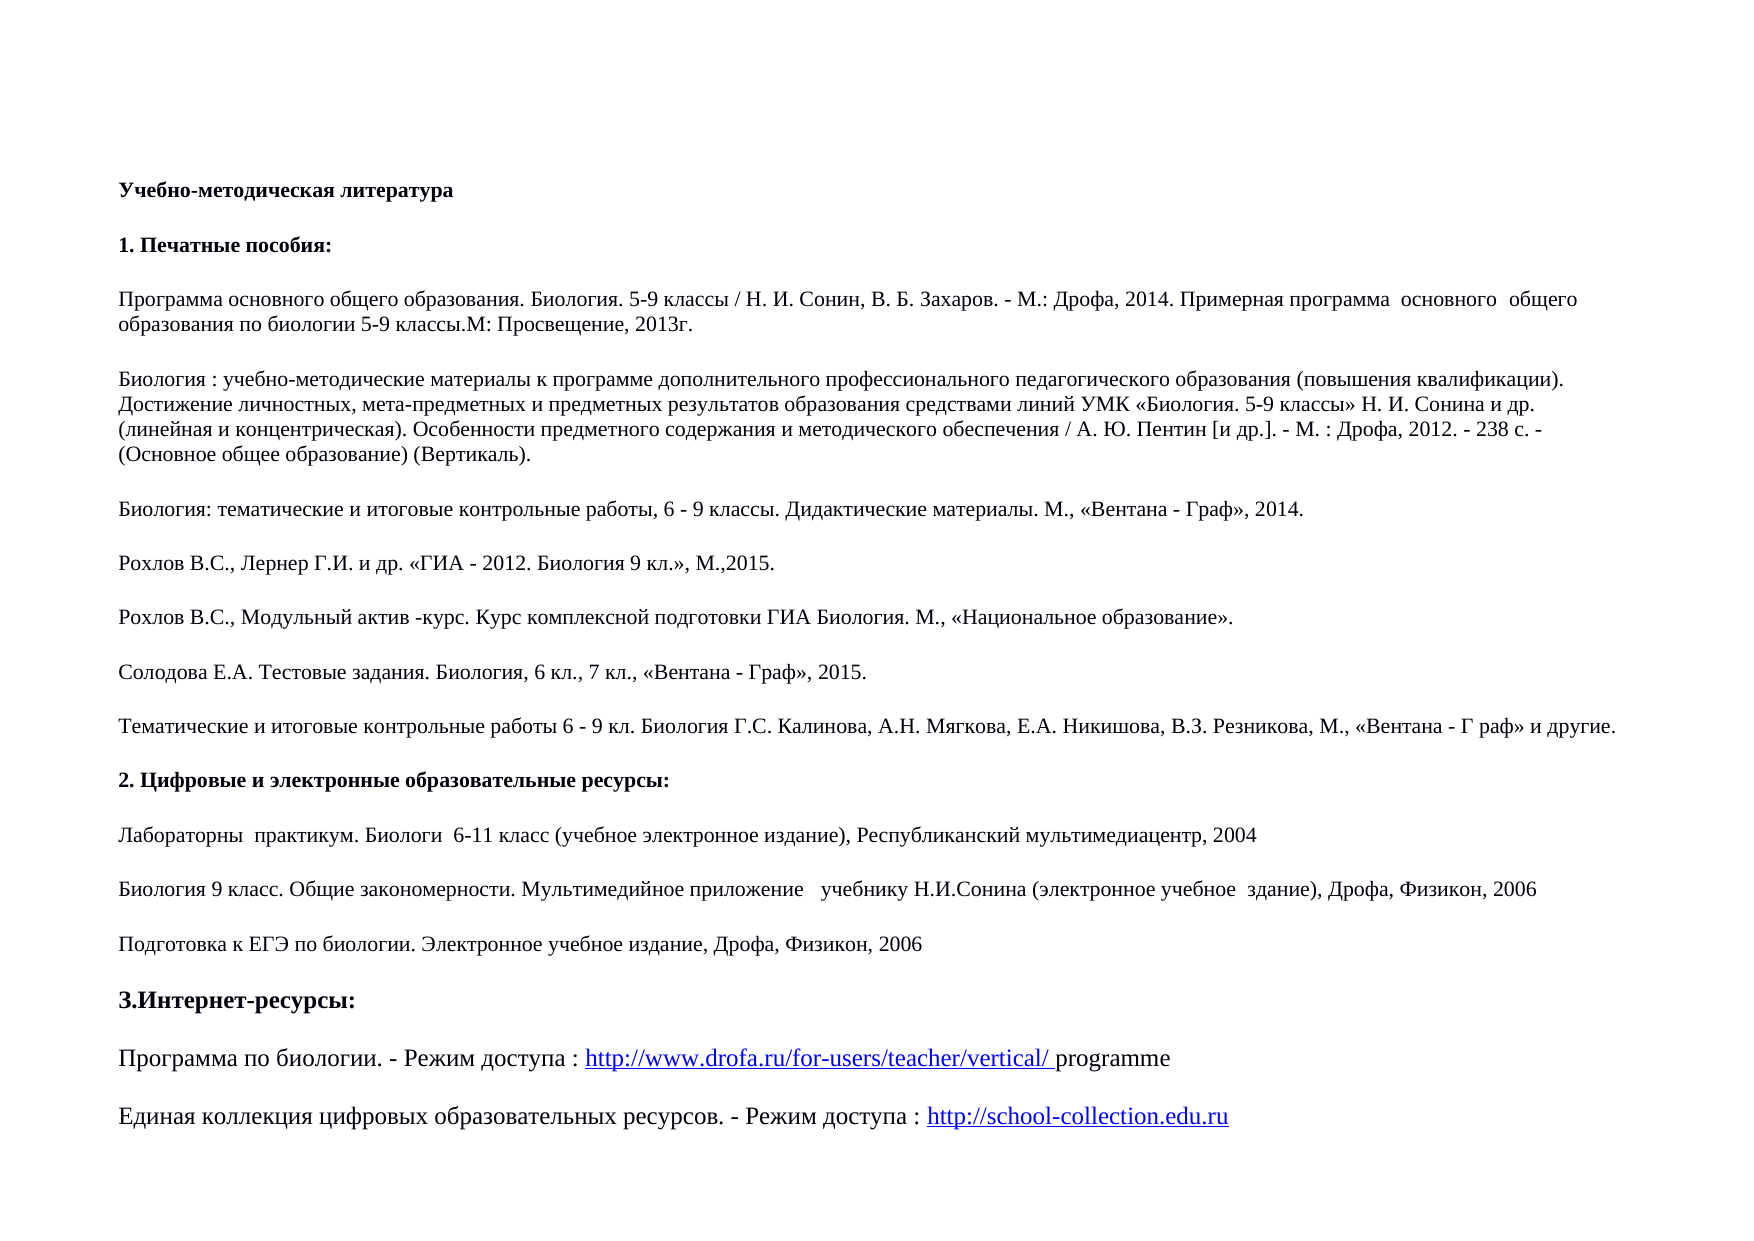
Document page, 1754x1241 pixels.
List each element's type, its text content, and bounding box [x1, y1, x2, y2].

text 2. Цифровые и электронные образовательные ресурсы: [118, 767, 1636, 793]
text Лабораторны практикум. Биологи 6-11 класс (учебное электронное издание), Республиканский мультимедиацентр, 2004 [118, 822, 1636, 847]
text Рохлов В.С., Лернер Г.И. и др. «ГИА - 2012. Биология 9 кл.», М.,2015. [118, 550, 1636, 575]
text Тематические и итоговые контрольные работы 6 - 9 кл. Биология Г.С. Калинова, А.Н. Мягкова, Е.А. Никишова, В.З. Резникова, М., «Вентана - Г раф» и другие. [118, 713, 1636, 738]
text З.Интернет-ресурсы: [118, 985, 1636, 1014]
text Подготовка к ЕГЭ по биологии. Электронное учебное издание, Дрофа, Физикон, 2006 [118, 931, 1636, 956]
text Учебно-методическая литература [118, 177, 1636, 202]
text Рохлов В.С., Модульный актив -курс. Курс комплексной подготовки ГИА Биология. М., «Национальное образование». [118, 604, 1636, 629]
text Единая коллекция цифровых образовательных ресурсов. - Режим доступа : http://school-collection.edu.ru [118, 1101, 1636, 1129]
text Программа по биологии. - Режим доступа : http://www.drofa.ru/for-users/teacher/vertical/ programme [118, 1043, 1636, 1072]
text Солодова Е.А. Тестовые задания. Биология, 6 кл., 7 кл., «Вентана - Граф», 2015. [118, 659, 1636, 684]
text Биология: тематические и итоговые контрольные работы, 6 - 9 классы. Дидактические материалы. М., «Вентана - Граф», 2014. [118, 496, 1636, 521]
text Биология 9 класс. Общие закономерности. Мультимедийное приложение учебнику Н.И.Сонина (электронное учебное здание), Дрофа, Физикон, 2006 [118, 876, 1636, 901]
text Биология : учебно-методические материалы к программе дополнительного профессионального педагогического образования (повышения квалификации). Достижение личностных, мета-предметных и предметных результатов образования средствами линий УМК «Биология. 5-9 классы» Н. И. Сонина и др. (линейная и концентрическая). Особенности предметного содержания и методического обеспечения / А. Ю. Пентин [и др.]. - М. : Дрофа, 2012. - 238 с. - (Основное общее образование) (Вертикаль). [118, 366, 1636, 466]
text 1. Печатные пособия: [118, 232, 1636, 257]
text Программа основного общего образования. Биология. 5-9 классы / Н. И. Сонин, В. Б. Захаров. - М.: Дрофа, 2014. Примерная программа основного общего образования по биологии 5-9 классы.М: Просвещение, 2013г. [118, 286, 1636, 336]
